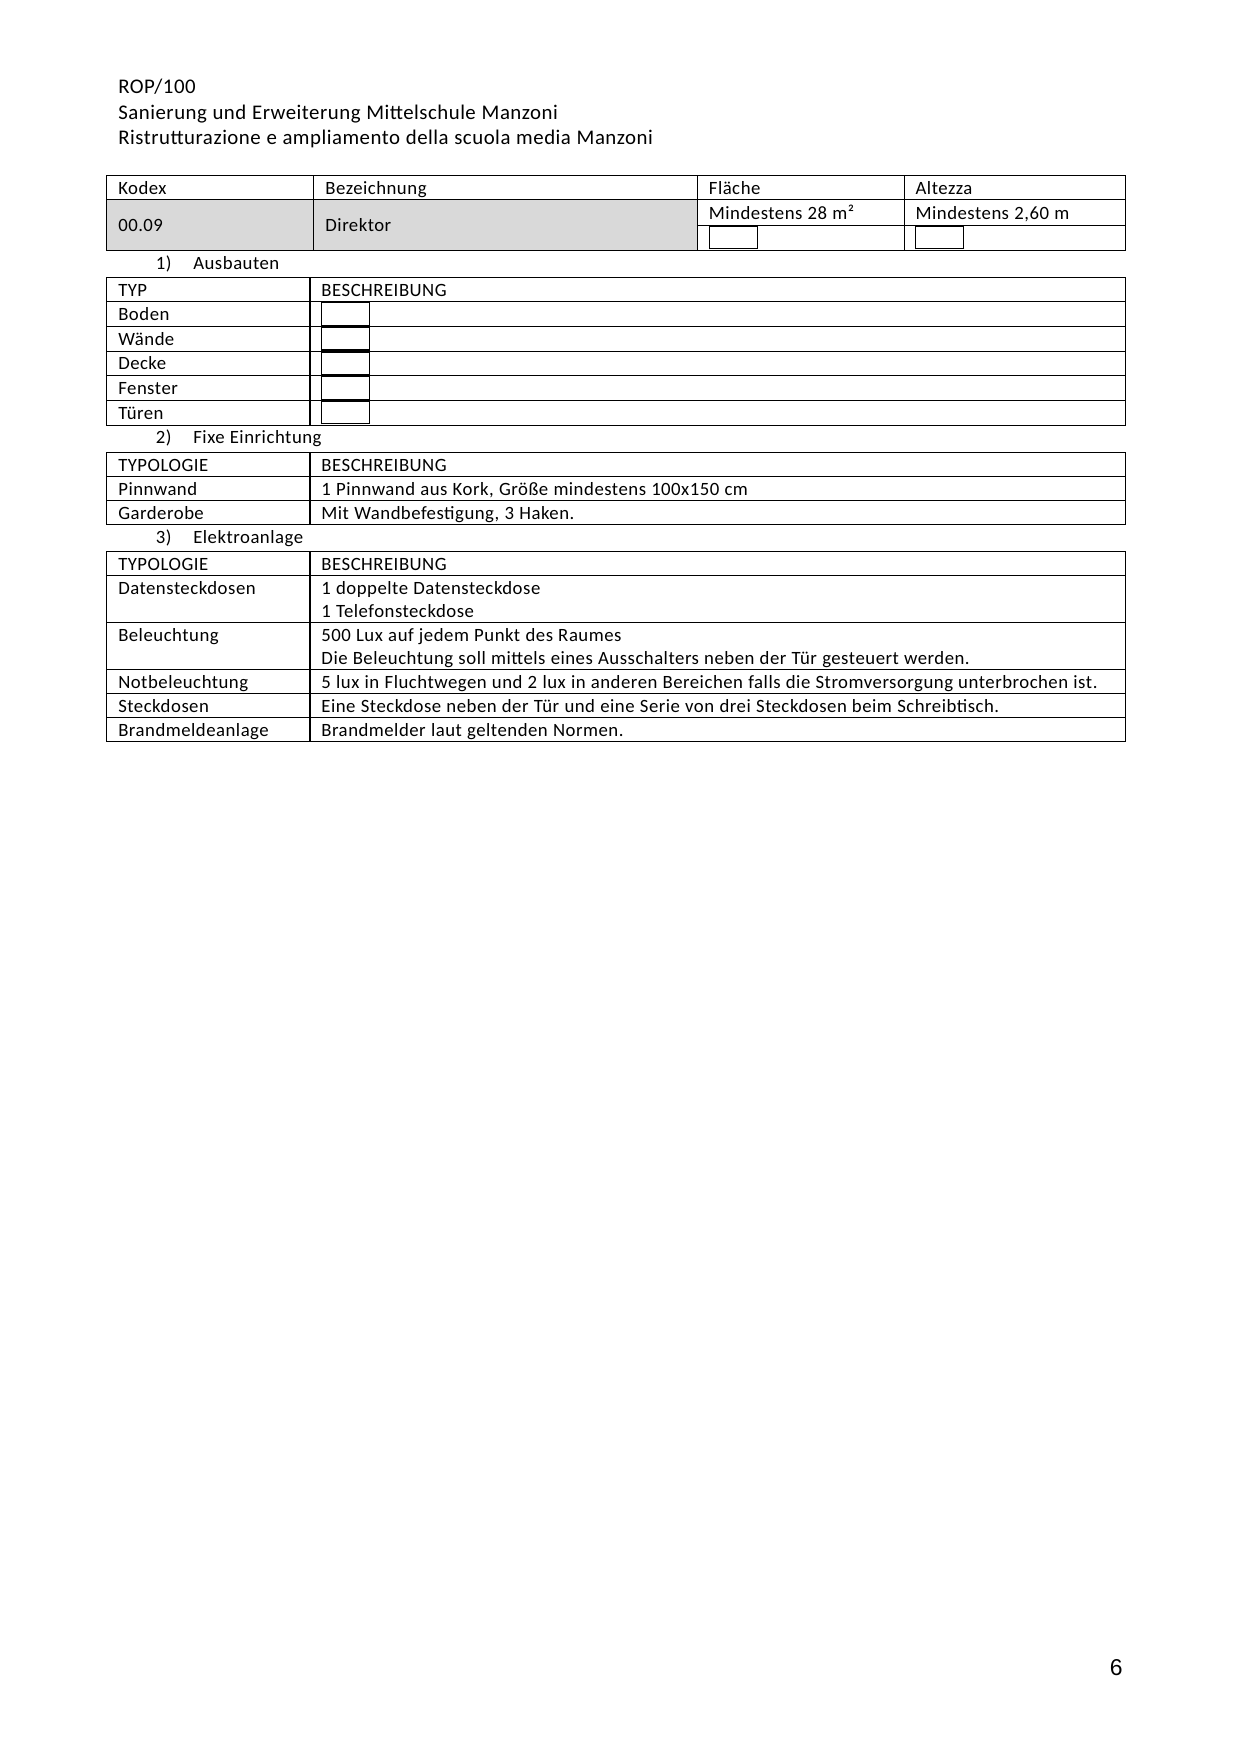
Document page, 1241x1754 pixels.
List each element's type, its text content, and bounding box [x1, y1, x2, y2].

table_header BESCHREIBUNG [311, 453, 1125, 476]
table_cell [311, 352, 321, 375]
table_header TYPOLOGIE [107, 453, 309, 476]
table_cell Brandmeldeanlage [107, 718, 309, 741]
table_cell Wände [107, 327, 309, 351]
table_header Kodex [107, 176, 313, 199]
table_cell Mindestens 2,60 m [905, 200, 1125, 224]
table_cell Eine Steckdose neben der Tür und eine Serie von drei Steckdosen beim Schreibtisch. [311, 694, 1125, 717]
table_header Bezeichnung [314, 176, 697, 199]
table_cell Datensteckdosen [107, 576, 309, 622]
table_cell [311, 376, 321, 400]
list Elektroanlage [156, 525, 1122, 548]
table_cell [322, 377, 369, 399]
list Fixe Einrichtung [156, 426, 1122, 448]
table_cell Fenster [107, 376, 309, 400]
table_cell [370, 376, 1125, 400]
table_cell 1 doppelte Datensteckdose 1 Telefonsteckdose [311, 576, 1125, 622]
table_cell [698, 226, 709, 250]
table_cell Boden [107, 302, 309, 326]
table_header BESCHREIBUNG [311, 278, 1125, 301]
table_cell Türen [107, 401, 309, 424]
table_cell Direktor [314, 200, 697, 250]
table_cell [322, 402, 369, 423]
table_cell Mit Wandbefestigung, 3 Haken. [311, 501, 1125, 524]
table_cell [322, 353, 369, 374]
table_header Altezza [905, 176, 1125, 199]
table_cell [370, 352, 1125, 375]
table_cell [311, 401, 321, 424]
table_cell [370, 302, 1125, 326]
table_cell 00.09 [107, 200, 313, 250]
table_cell [322, 328, 369, 349]
table_header BESCHREIBUNG [311, 552, 1125, 575]
list Ausbauten [156, 251, 1122, 274]
table_cell Mindestens 28 m² [698, 200, 904, 224]
table_cell [370, 401, 1125, 424]
table_cell 1 Pinnwand aus Kork, Größe mindestens 100x150 cm [311, 477, 1125, 500]
table_cell Steckdosen [107, 694, 309, 717]
table_header TYPOLOGIE [107, 552, 309, 575]
table_cell 500 Lux auf jedem Punkt des Raumes Die Beleuchtung soll mittels eines Ausschalters neben der Tür gesteuert werden. [311, 623, 1125, 669]
table_cell [905, 226, 915, 250]
table_cell 5 lux in Fluchtwegen und 2 lux in anderen Bereichen falls die Stromversorgung unterbrochen ist. [311, 670, 1125, 693]
table_cell [311, 327, 321, 351]
table_header TYP [107, 278, 309, 301]
table_cell [916, 226, 1125, 250]
table_cell Beleuchtung [107, 623, 309, 669]
table_cell Decke [107, 352, 309, 375]
table_cell Notbeleuchtung [107, 670, 309, 693]
table_header Fläche [698, 176, 904, 199]
table_cell [311, 302, 321, 326]
table_cell Garderobe [107, 501, 309, 524]
table_cell [370, 327, 1125, 351]
table_cell [322, 303, 369, 325]
table_cell Brandmelder laut geltenden Normen. [311, 718, 1125, 741]
table_cell [710, 226, 904, 250]
table_cell Pinnwand [107, 477, 309, 500]
